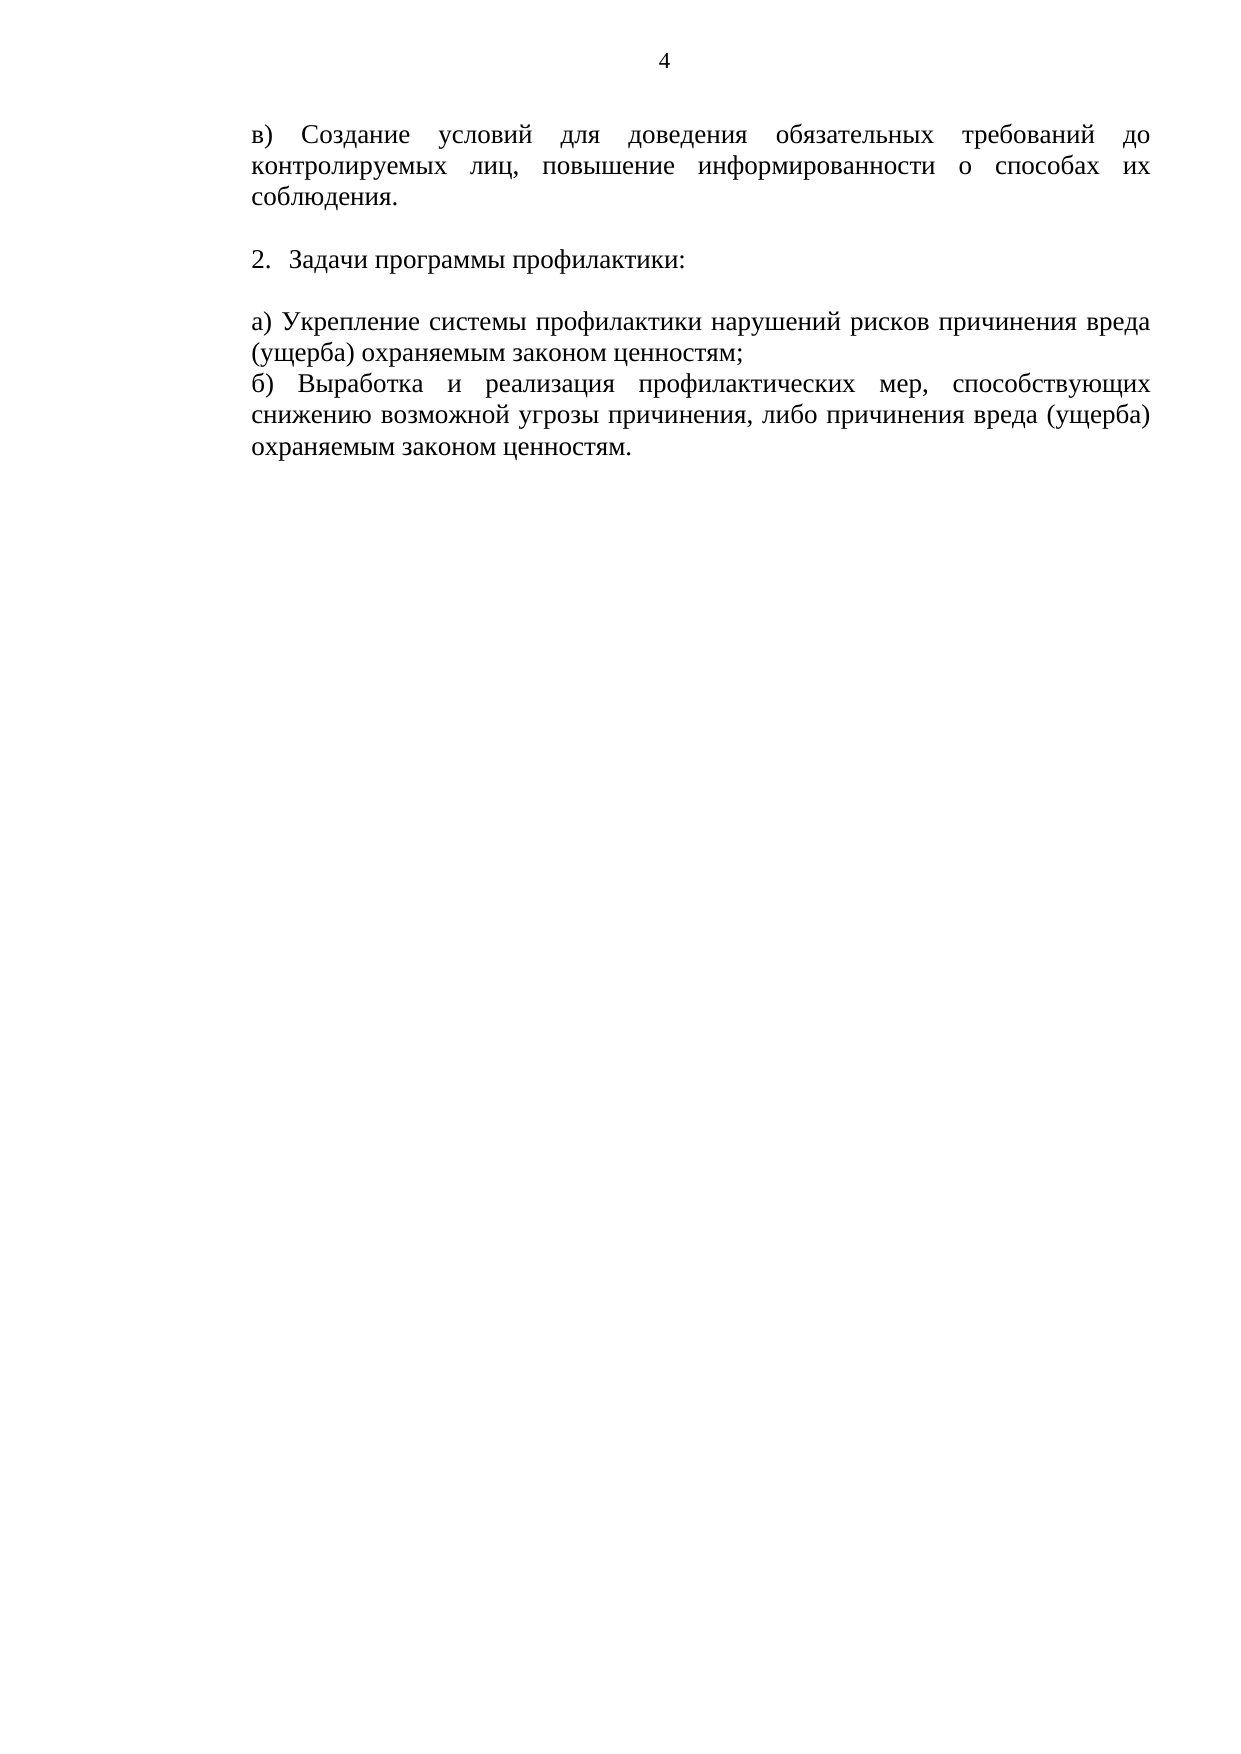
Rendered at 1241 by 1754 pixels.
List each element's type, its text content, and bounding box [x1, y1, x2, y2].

list б) Выработка и реализация профилактических мер, способствующих снижению возможной угрозы причинения, либо причинения вреда (ущерба) охраняемым законом ценностям. [251, 367, 1152, 461]
text а) Укрепление системы профилактики нарушений рисков причинения вреда (ущерба) охраняемым законом ценностям; [251, 305, 1152, 367]
text в) Создание условий для доведения обязательных требований до контролируемых лиц, повышение информированности о способах их соблюдения. [251, 118, 1152, 212]
list Задачи программы профилактики: [251, 243, 1152, 274]
